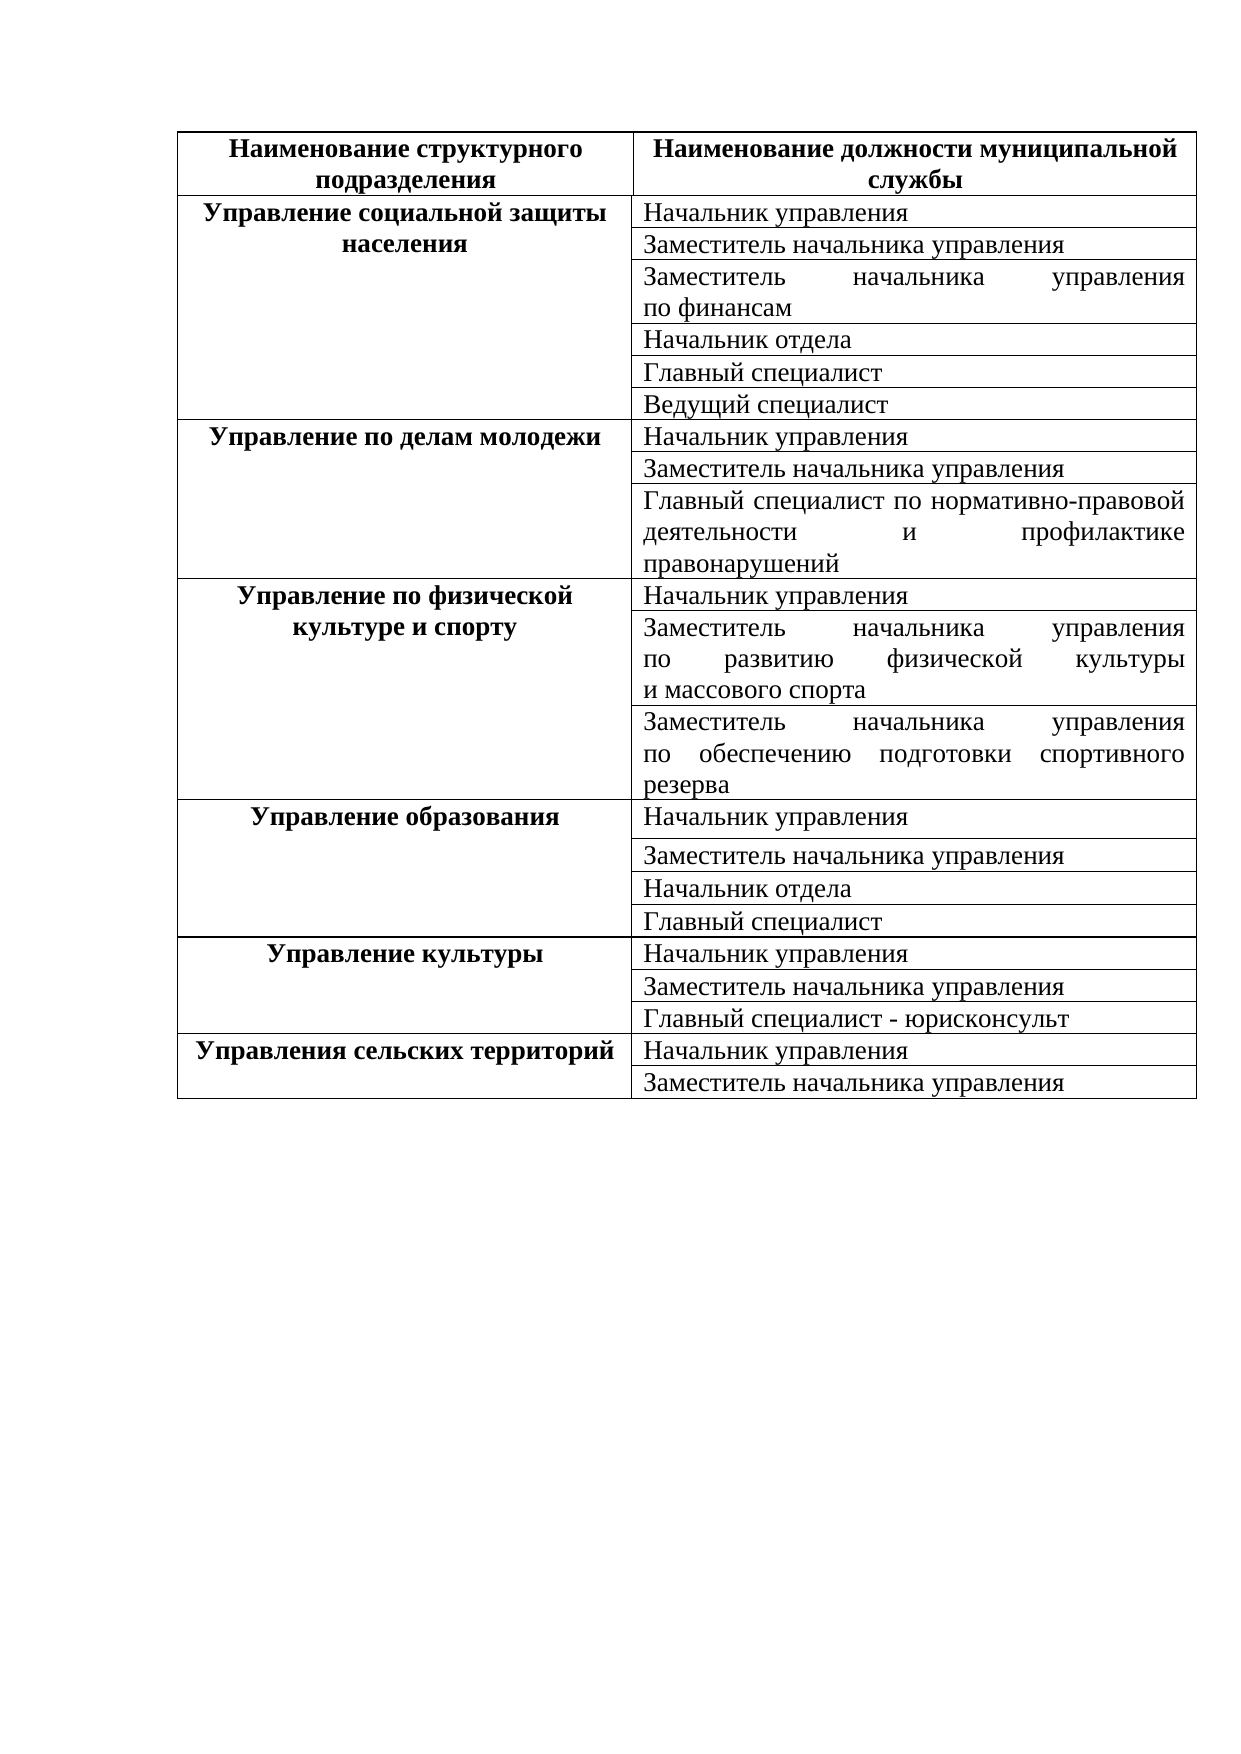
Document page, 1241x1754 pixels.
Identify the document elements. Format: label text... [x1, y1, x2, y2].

table_cell Заместитель начальника управления [632, 452, 1196, 483]
table_cell Управление по физической культуре и спорту [178, 579, 631, 799]
table_cell Управление образования [178, 800, 631, 936]
table_cell Управления сельских территорий [178, 1034, 631, 1097]
table_cell Начальник управления [632, 938, 1196, 969]
table_cell Заместитель начальника управления [632, 839, 1196, 871]
table_cell Управление культуры [178, 938, 631, 1033]
table_cell Начальник отдела [632, 872, 1196, 904]
table_cell Управление социальной защиты населения [178, 196, 631, 419]
table_cell Главный специалист - юрисконсульт [632, 1002, 1196, 1033]
table_header Наименование должности муниципальной службы [634, 133, 1196, 195]
table_cell Начальник управления [632, 800, 1196, 838]
table_cell Заместитель начальника управления по обеспечению подготовки спортивного резерва [632, 706, 1196, 799]
table_cell Начальник управления [632, 420, 1196, 451]
table_cell Заместитель начальника управления [632, 228, 1196, 259]
table_cell Начальник управления [632, 579, 1196, 610]
table_cell Начальник управления [632, 196, 1196, 227]
table_cell Управление по делам молодежи [178, 420, 631, 578]
table_cell Главный специалист по нормативно-правовой деятельности и профилактике правонарушений [632, 484, 1196, 578]
table_cell Начальник управления [632, 1034, 1196, 1065]
table_header Наименование структурного подразделения [178, 133, 633, 195]
table_cell Заместитель начальника управления по финансам [632, 260, 1196, 322]
table_cell Заместитель начальника управления [632, 970, 1196, 1001]
table_cell Заместитель начальника управления по развитию физической культуры и массового спорта [632, 611, 1196, 704]
table_cell Начальник отдела [632, 324, 1196, 354]
table_cell Ведущий специалист [632, 388, 1196, 419]
table_cell Главный специалист [632, 356, 1196, 387]
table_cell Заместитель начальника управления [632, 1066, 1196, 1097]
table_cell Главный специалист [632, 905, 1196, 936]
